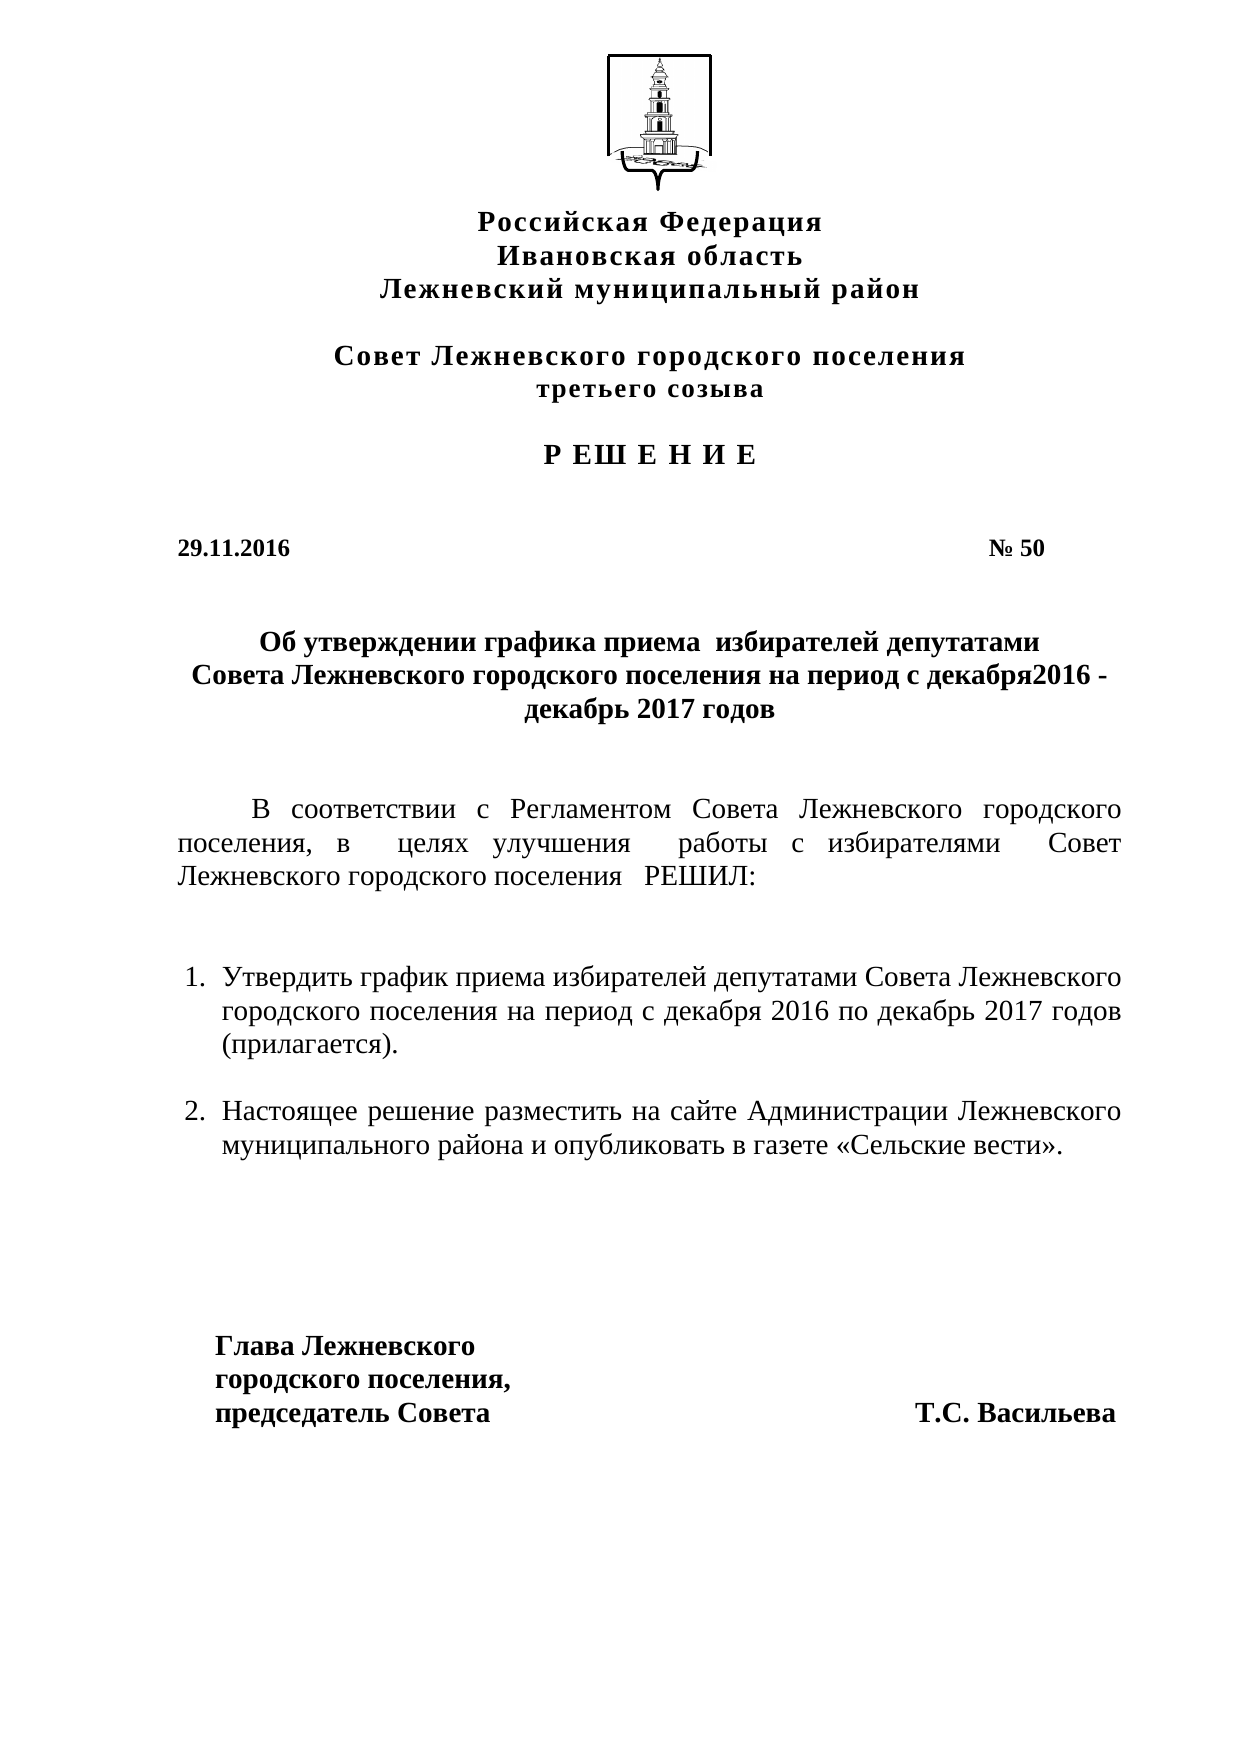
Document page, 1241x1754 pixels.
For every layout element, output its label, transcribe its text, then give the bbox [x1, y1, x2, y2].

text Лежневский муниципальный район [177, 271, 1122, 305]
text Ивановская область [177, 238, 1122, 271]
list Утвердить график приема избирателей депутатами Совета Лежневского городского поселения на период с декабря 2016 по декабрь 2017 годов (прилагается). [184, 959, 1122, 1060]
text городского поселения, [215, 1362, 1122, 1395]
text В соответствии с Регламентом Совета Лежневского городского поселения, в целях улучшения работы с избирателями Совет Лежневского городского поселения РЕШИЛ: [177, 791, 1122, 892]
text Российская Федерация [177, 204, 1122, 238]
text третьего созыва [177, 372, 1122, 403]
text председатель Совета Т.С. Васильева [215, 1395, 1122, 1429]
text Совета Лежневского городского поселения на период с декабря2016 -декабрь 2017 годов [177, 657, 1122, 724]
text Об утверждении графика приема избирателей депутатами [177, 624, 1122, 657]
text Р ЕШ Е Н И Е [177, 437, 1122, 470]
text Совет Лежневского городского поселения [177, 338, 1122, 372]
text Глава Лежневского [215, 1328, 1122, 1362]
text 29.11.2016 № 50 [177, 533, 1122, 561]
list Настоящее решение разместить на сайте Администрации Лежневского муниципального района и опубликовать в газете «Сельские вести». [184, 1093, 1122, 1160]
picture [608, 57, 716, 172]
